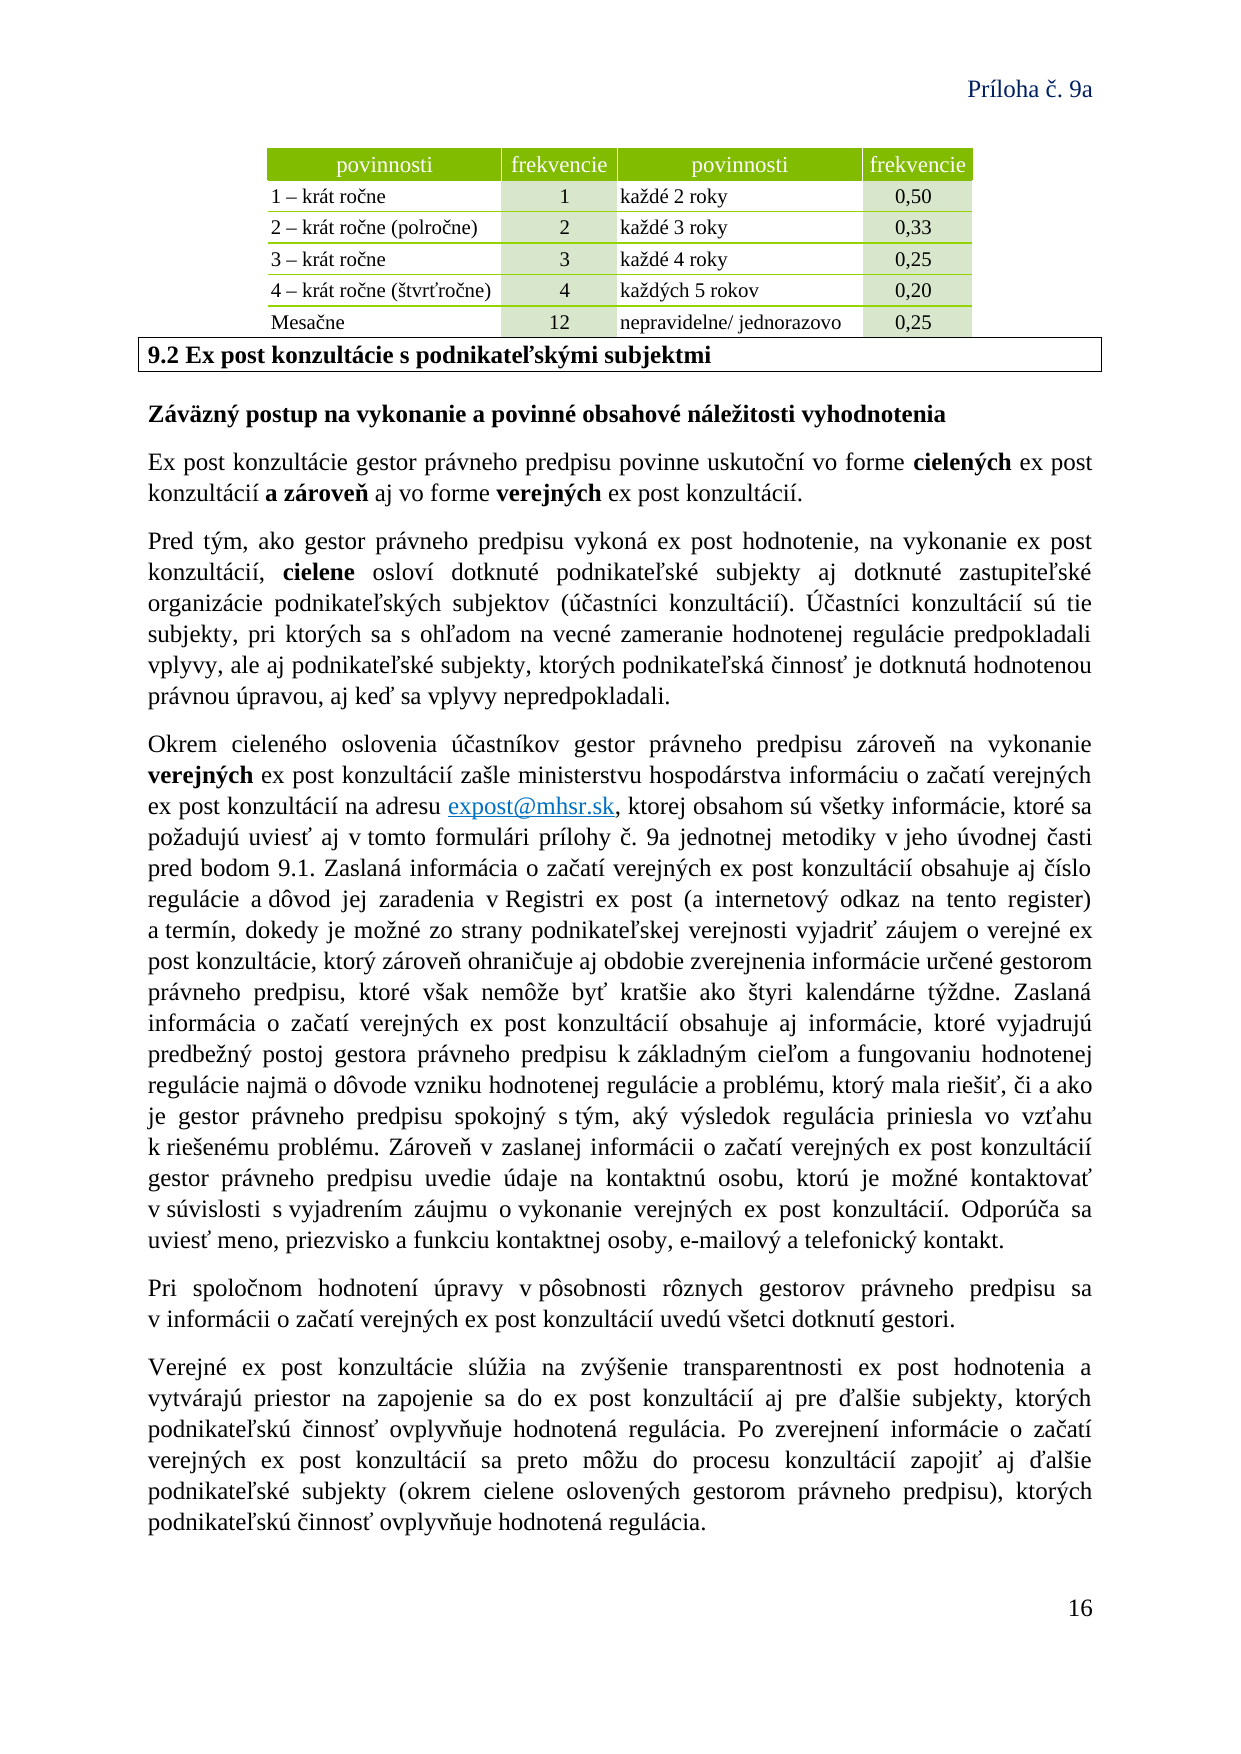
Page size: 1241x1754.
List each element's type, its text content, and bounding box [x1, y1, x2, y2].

table_cell 3 – krát ročne [268, 244, 501, 274]
table_cell 3 [501, 244, 617, 274]
table_cell 0,33 [863, 212, 972, 242]
table_cell 1 [501, 181, 617, 211]
table_cell 4 – krát ročne (štvrťročne) [268, 275, 501, 305]
table_cell 1 – krát ročne [268, 181, 501, 211]
table_cell 4 [501, 275, 617, 305]
table_cell každé 2 roky [617, 181, 863, 211]
table_cell 0,25 [863, 244, 972, 274]
text Záväzný postup na vykonanie a povinné obsahové náležitosti vyhodnotenia [148, 399, 1093, 428]
text Pred tým, ako gestor právneho predpisu vykoná ex post hodnotenie, na vykonanie ex post konzultácií, cielene osloví dotknuté podnikateľské subjekty aj dotknuté zastupiteľské organizácie podnikateľských subjektov (účastníci konzultácií). Účastníci konzultácií sú tie subjekty, pri ktorých sa s ohľadom na vecné zameranie hodnotenej regulácie predpokladali vplyvy, ale aj podnikateľské subjekty, ktorých podnikateľská činnosť je dotknutá hodnotenou právnou úpravou, aj keď sa vplyvy nepredpokladali. [148, 526, 1093, 710]
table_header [268, 149, 501, 180]
text Pri spoločnom hodnotení úpravy v pôsobnosti rôznych gestorov právneho predpisu sa v informácii o začatí verejných ex post konzultácií uvedú všetci dotknutí gestori. [148, 1273, 1093, 1333]
table_cell každé 4 roky [617, 244, 863, 274]
table_cell 12 [501, 307, 617, 337]
table_cell 0,20 [863, 275, 972, 305]
table_cell 2 [501, 212, 617, 242]
table_cell každé 3 roky [617, 212, 863, 242]
table_cell 0,50 [863, 181, 972, 211]
table_cell 0,25 [863, 307, 972, 337]
table_cell každých 5 rokov [617, 275, 863, 305]
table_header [502, 149, 617, 180]
text Okrem cieleného oslovenia účastníkov gestor právneho predpisu zároveň na vykonanie verejných ex post konzultácií zašle ministerstvu hospodárstva informáciu o začatí verejných ex post konzultácií na adresu expost@mhsr.sk, ktorej obsahom sú všetky informácie, ktoré sa požadujú uviesť aj v tomto formulári prílohy č. 9a jednotnej metodiky v jeho úvodnej časti pred bodom 9.1. Zaslaná informácia o začatí verejných ex post konzultácií obsahuje aj číslo regulácie a dôvod jej zaradenia v Registri ex post (a internetový odkaz na tento register) a termín, dokedy je možné zo strany podnikateľskej verejnosti vyjadriť záujem o verejné ex post konzultácie, ktorý zároveň ohraničuje aj obdobie zverejnenia informácie určené gestorom právneho predpisu, ktoré však nemôže byť kratšie ako štyri kalendárne týždne. Zaslaná informácia o začatí verejných ex post konzultácií obsahuje aj informácie, ktoré vyjadrujú predbežný postoj gestora právneho predpisu k základným cieľom a fungovaniu hodnotenej regulácie najmä o dôvode vzniku hodnotenej regulácie a problému, ktorý mala riešiť, či a ako je gestor právneho predpisu spokojný s tým, aký výsledok regulácia priniesla vo vzťahu k riešenému problému. Zároveň v zaslanej informácii o začatí verejných ex post konzultácií gestor právneho predpisu uvedie údaje na kontaktnú osobu, ktorú je možné kontaktovať v súvislosti s vyjadrením záujmu o vykonanie verejných ex post konzultácií. Odporúča sa uviesť meno, priezvisko a funkciu kontaktnej osoby, e-mailový a telefonický kontakt. [148, 729, 1093, 1254]
text 9.2 Ex post konzultácie s podnikateľskými subjektmi [139, 338, 1101, 371]
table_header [618, 149, 862, 180]
text Verejné ex post konzultácie slúžia na zvýšenie transparentnosti ex post hodnotenia a vytvárajú priestor na zapojenie sa do ex post konzultácií aj pre ďalšie subjekty, ktorých podnikateľskú činnosť ovplyvňuje hodnotená regulácia. Po zverejnení informácie o začatí verejných ex post konzultácií sa preto môžu do procesu konzultácií zapojiť aj ďalšie podnikateľské subjekty (okrem cielene oslovených gestorom právneho predpisu), ktorých podnikateľskú činnosť ovplyvňuje hodnotená regulácia. [148, 1352, 1093, 1536]
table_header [863, 149, 972, 180]
text Ex post konzultácie gestor právneho predpisu povinne uskutoční vo forme cielených ex post konzultácií a zároveň aj vo forme verejných ex post konzultácií. [148, 447, 1093, 507]
table_cell nepravidelne/ jednorazovo [617, 307, 863, 337]
table_cell 2 – krát ročne (polročne) [268, 212, 501, 242]
table_cell Mesačne [268, 307, 501, 337]
